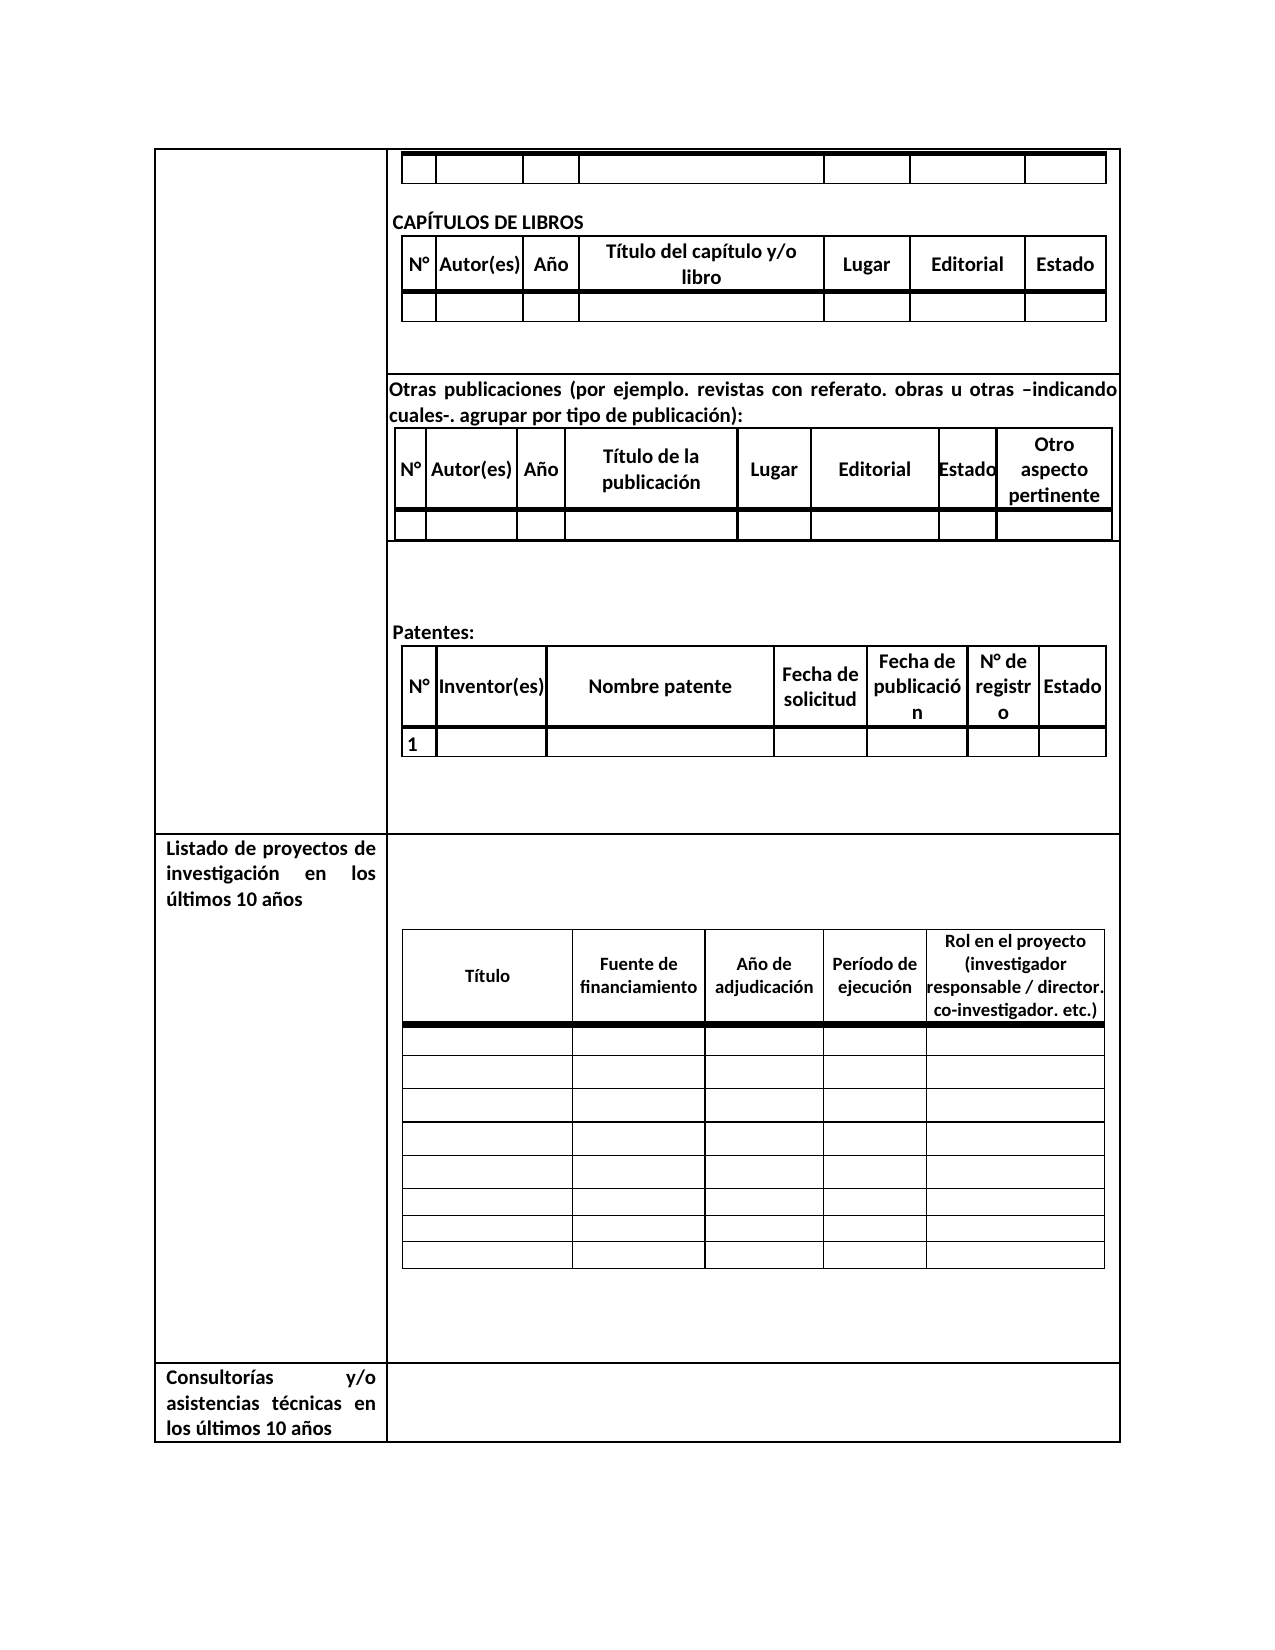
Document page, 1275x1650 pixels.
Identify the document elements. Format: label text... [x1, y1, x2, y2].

table_cell Listado de proyectos de investigación en los últimos 10 años [156, 835, 386, 1362]
table_cell Patentes: [388, 542, 1119, 833]
table_cell Consultorías y/o asistencias técnicas en los últimos 10 años [156, 1364, 386, 1441]
table_cell [388, 835, 1119, 1362]
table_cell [388, 150, 1119, 373]
table_cell Otras publicaciones (por ejemplo. revistas con referato. obras u otras –indicando cuales-. agrupar por tipo de publicación): [388, 375, 1119, 540]
table_cell [388, 1364, 1119, 1441]
